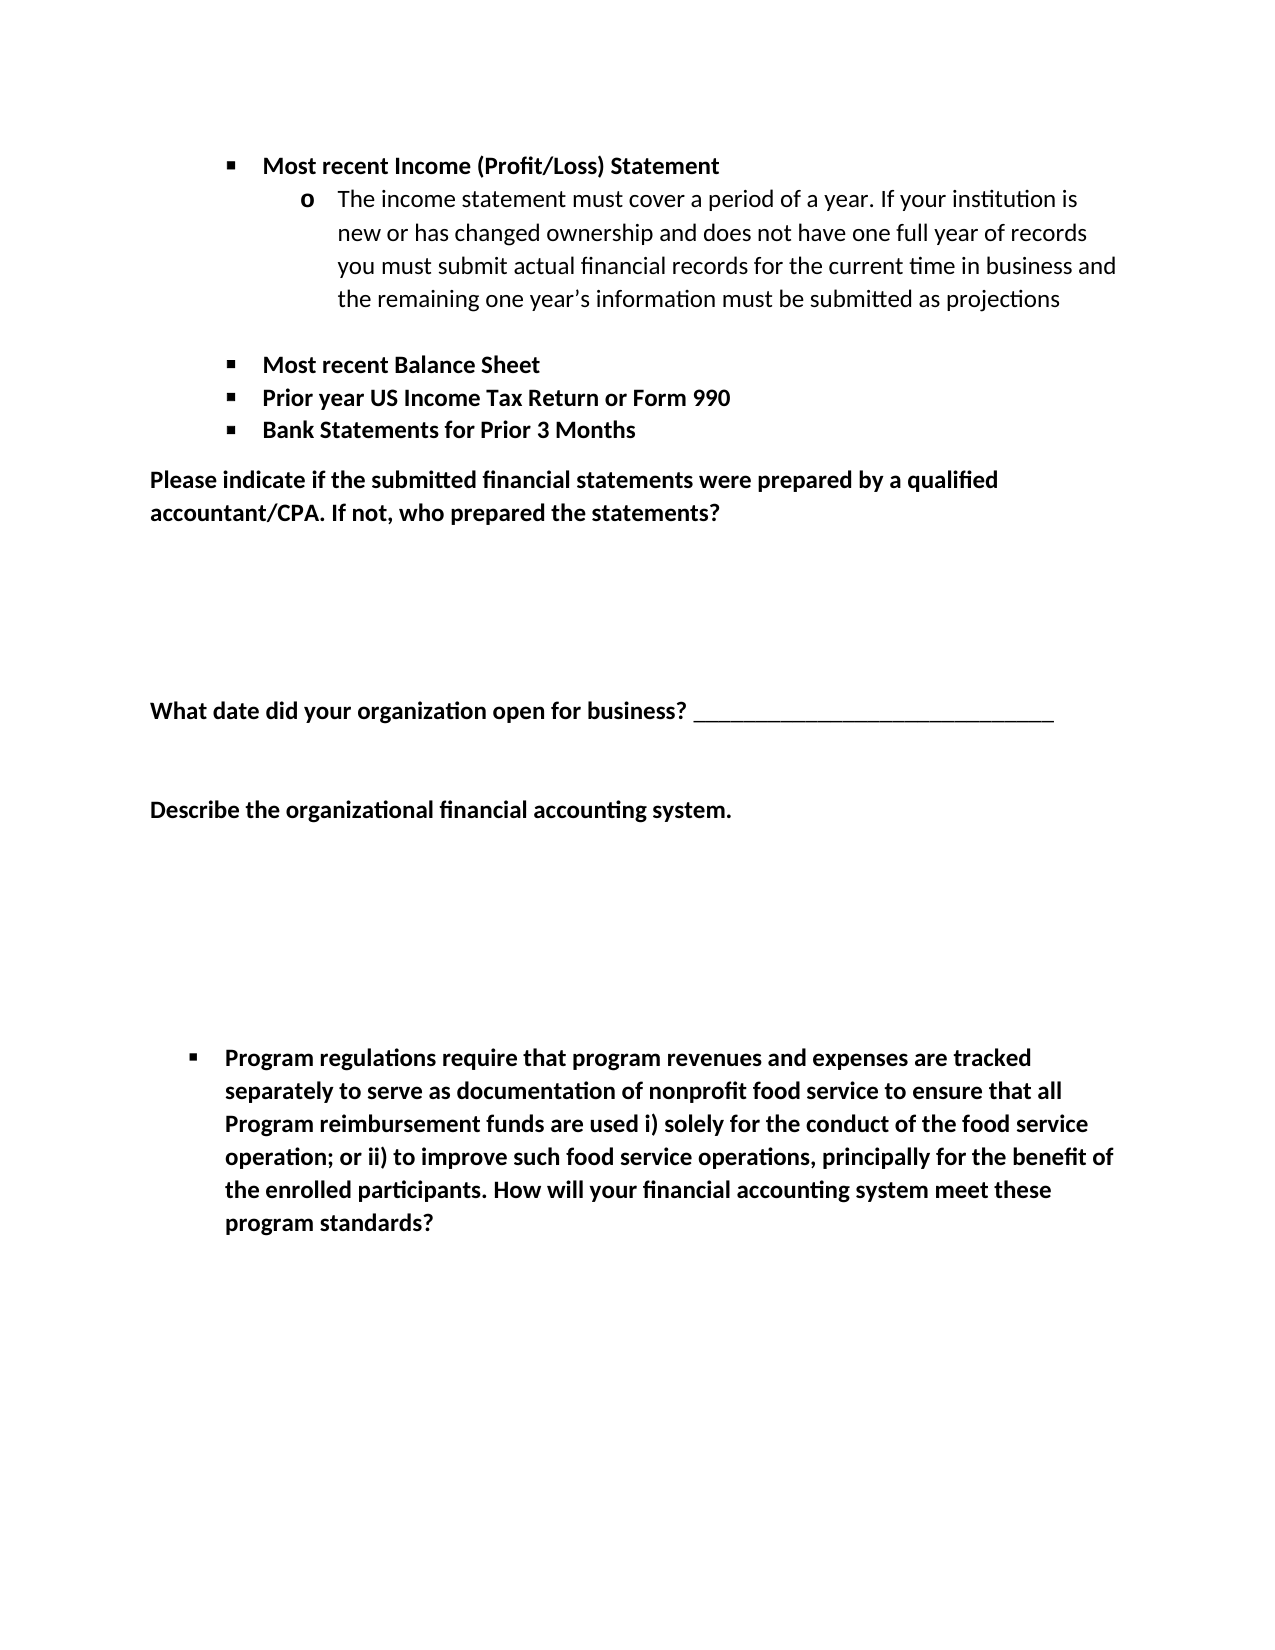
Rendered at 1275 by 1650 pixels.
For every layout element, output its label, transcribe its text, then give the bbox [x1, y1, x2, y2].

list Program regulations require that program revenues and expenses are tracked separately to serve as documentation of nonprofit food service to ensure that all Program reimbursement funds are used i) solely for the conduct of the food service operation; or ii) to improve such food service operations, principally for the benefit of the enrolled participants. How will your financial accounting system meet these program standards? [187, 1042, 1125, 1238]
list Prior year US Income Tax Return or Form 990 [225, 382, 1125, 412]
list Most recent Income (Profit/Loss) Statement [225, 150, 1125, 181]
list Most recent Balance Sheet [225, 349, 1125, 379]
list The income statement must cover a period of a year. If your institution is new or has changed ownership and does not have one full year of records you must submit actual financial records for the current time in business and the remaining one year’s information must be submitted as projections [300, 183, 1125, 313]
list Bank Statements for Prior 3 Months [225, 414, 1125, 445]
text What date did your organization open for business? _____________________________ [150, 695, 1125, 726]
text Please indicate if the submitted financial statements were prepared by a qualified accountant/CPA. If not, who prepared the statements? [150, 464, 1125, 528]
text Describe the organizational financial accounting system. [150, 794, 1125, 825]
